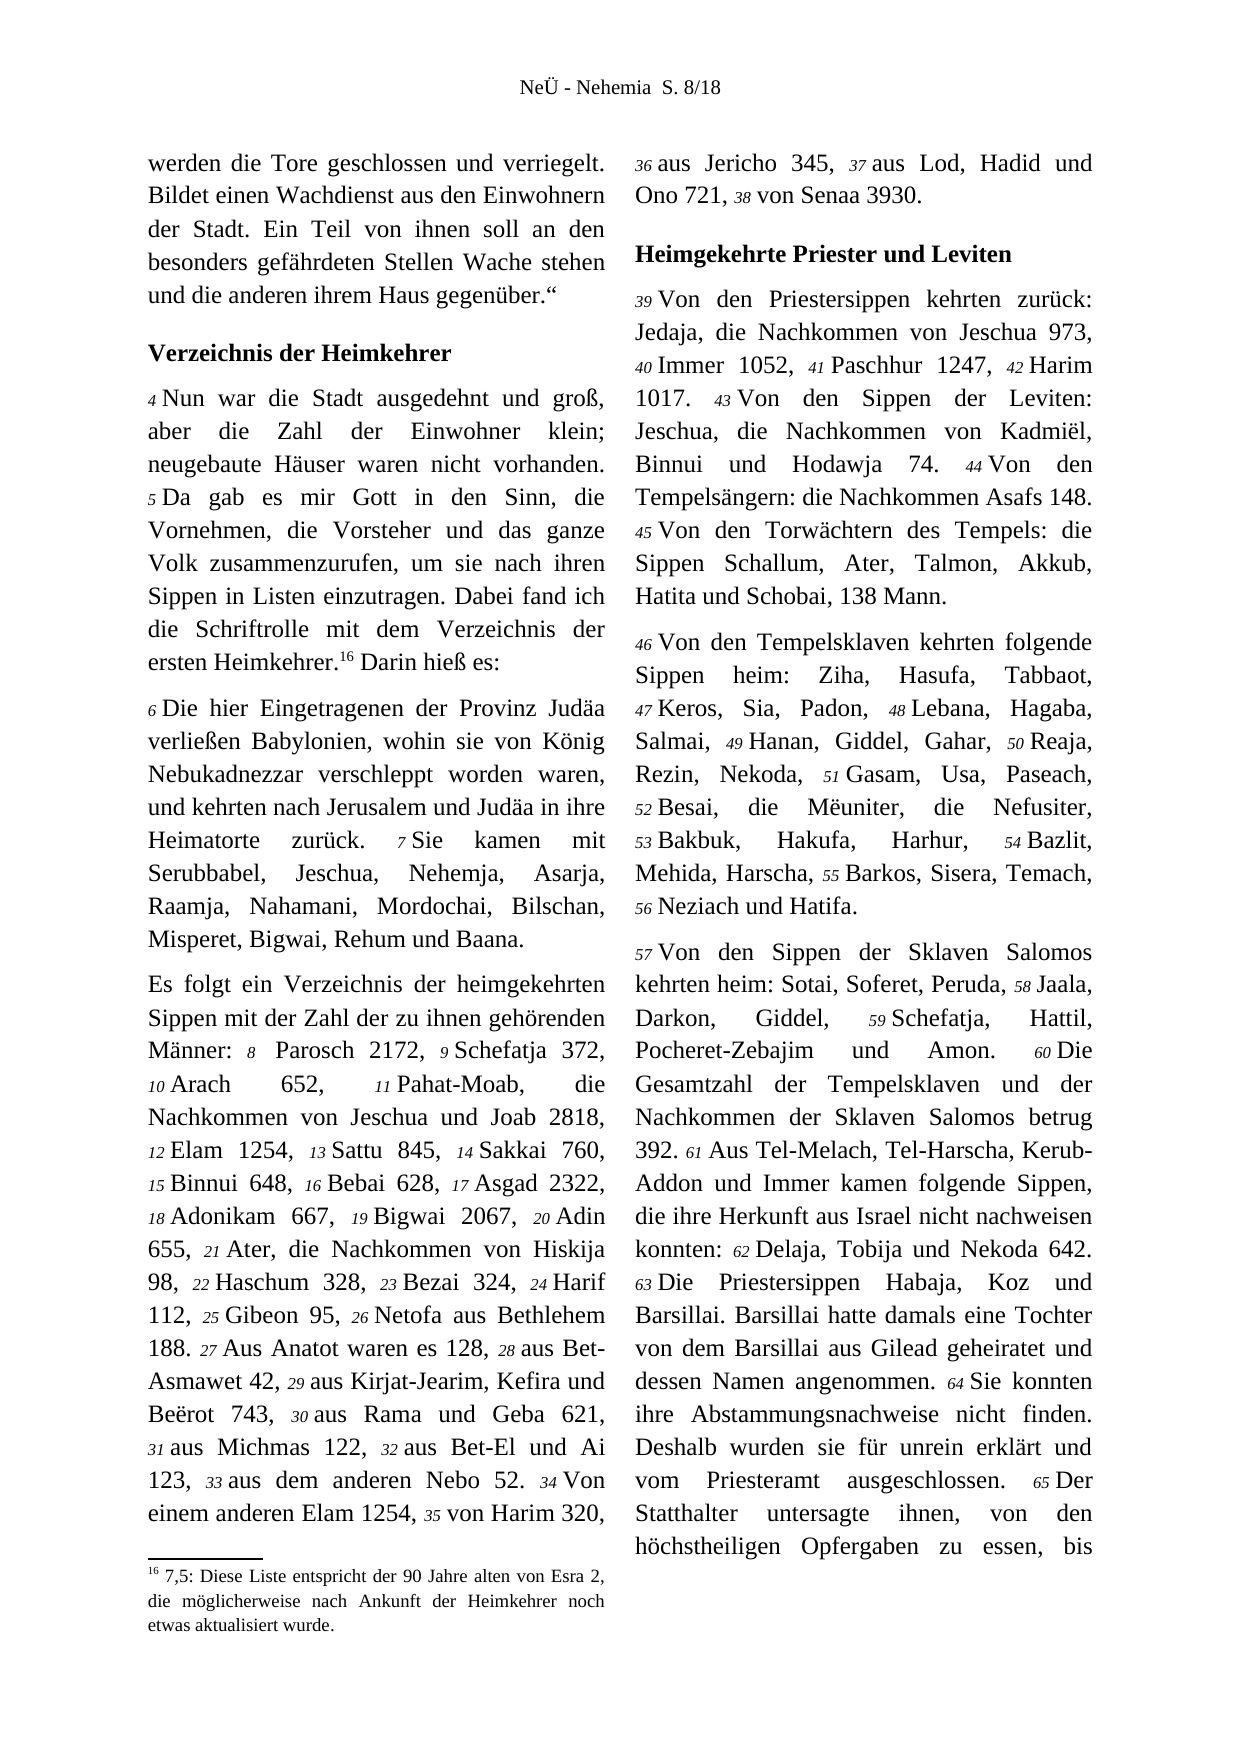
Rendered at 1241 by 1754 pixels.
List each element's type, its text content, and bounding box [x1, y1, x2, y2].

text Verzeichnis der Heimkehrer [148, 338, 605, 366]
text 39 Von den Priestersippen kehrten zurück: Jedaja, die Nachkommen von Jeschua 973, 40 Immer 1052, 41 Paschhur 1247, 42 Harim 1017. 43 Von den Sippen der Leviten: Jeschua, die Nachkommen von Kadmiël, Binnui und Hodawja 74. 44 Von den Tempelsängern: die Nachkommen Asafs 148. 45 Von den Torwächtern des Tempels: die Sippen Schallum, Ater, Talmon, Akkub, Hatita und Schobai, 138 Mann. [635, 284, 1093, 610]
text 4 Nun war die Stadt ausgedehnt und groß, aber die Zahl der Einwohner klein; neugebaute Häuser waren nicht vorhanden. 5 Da gab es mir Gott in den Sinn, die Vornehmen, die Vorsteher und das ganze Volk zusammenzurufen, um sie nach ihren Sippen in Listen einzutragen. Dabei fand ich die Schriftrolle mit dem Verzeichnis der ersten Heimkehrer. Darin hieß es: [148, 383, 605, 676]
text 46 Von den Tempelsklaven kehrten folgende Sippen heim: Ziha, Hasufa, Tabbaot, 47 Keros, Sia, Padon, 48 Lebana, Hagaba, Salmai, 49 Hanan, Giddel, Gahar, 50 Reaja, Rezin, Nekoda, 51 Gasam, Usa, Paseach, 52 Besai, die Mëuniter, die Nefusiter, 53 Bakbuk, Hakufa, Harhur, 54 Bazlit, Mehida, Harscha, 55 Barkos, Sisera, Temach, 56 Neziach und Hatifa. [635, 627, 1093, 920]
text 6 Die hier Eingetragenen der Provinz Judäa verließen Babylonien, wohin sie von König Nebukadnezzar verschleppt worden waren, und kehrten nach Jerusalem und Judäa in ihre Heimatorte zurück. 7 Sie kamen mit Serubbabel, Jeschua, Nehemja, Asarja, Raamja, Nahamani, Mordochai, Bilschan, Misperet, Bigwai, Rehum und Baana. [148, 693, 605, 953]
text Heimgekehrte Priester und Leviten [635, 239, 1093, 267]
text Es folgt ein Verzeichnis der heimgekehrten Sippen mit der Zahl der zu ihnen gehörenden Männer: 8 Parosch 2172, 9 Schefatja 372, 10 Arach 652, 11 Pahat-Moab, die Nachkommen von Jeschua und Joab 2818, 12 Elam 1254, 13 Sattu 845, 14 Sakkai 760, 15 Binnui 648, 16 Bebai 628, 17 Asgad 2322, 18 Adonikam 667, 19 Bigwai 2067, 20 Adin 655, 21 Ater, die Nachkommen von Hiskija 98, 22 Haschum 328, 23 Bezai 324, 24 Harif 112, 25 Gibeon 95, 26 Netofa aus Bethlehem 188. 27 Aus Anatot waren es 128, 28 aus Bet-Asmawet 42, 29 aus Kirjat-Jearim, Kefira und Beërot 743, 30 aus Rama und Geba 621, 31 aus Michmas 122, 32 aus Bet-El und Ai 123, 33 aus dem anderen Nebo 52. 34 Von einem anderen Elam 1254, 35 von Harim 320, 36 aus Jericho 345, 37 aus Lod, Hadid und Ono 721, 38 von Senaa 3930. [148, 969, 605, 1527]
